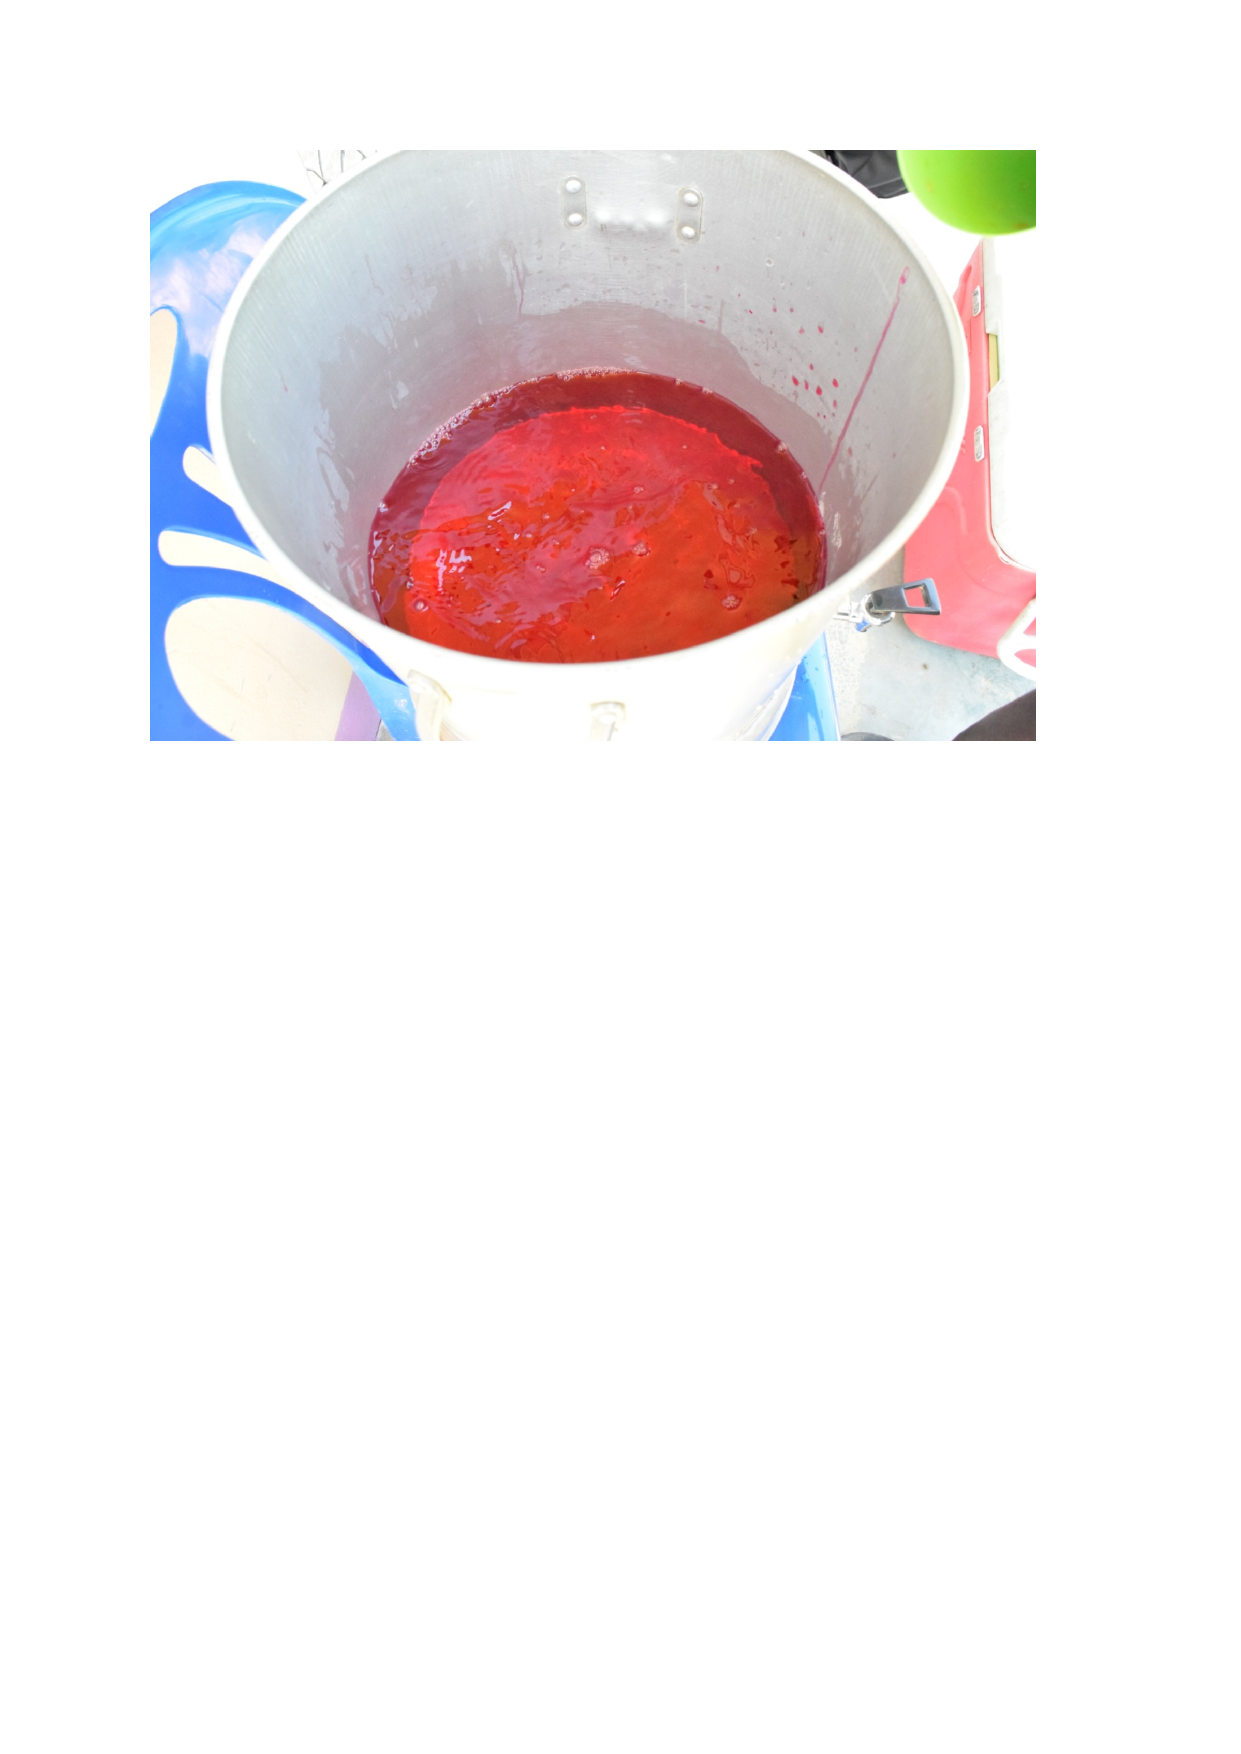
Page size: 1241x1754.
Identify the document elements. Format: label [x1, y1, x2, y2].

picture [150, 150, 1036, 741]
